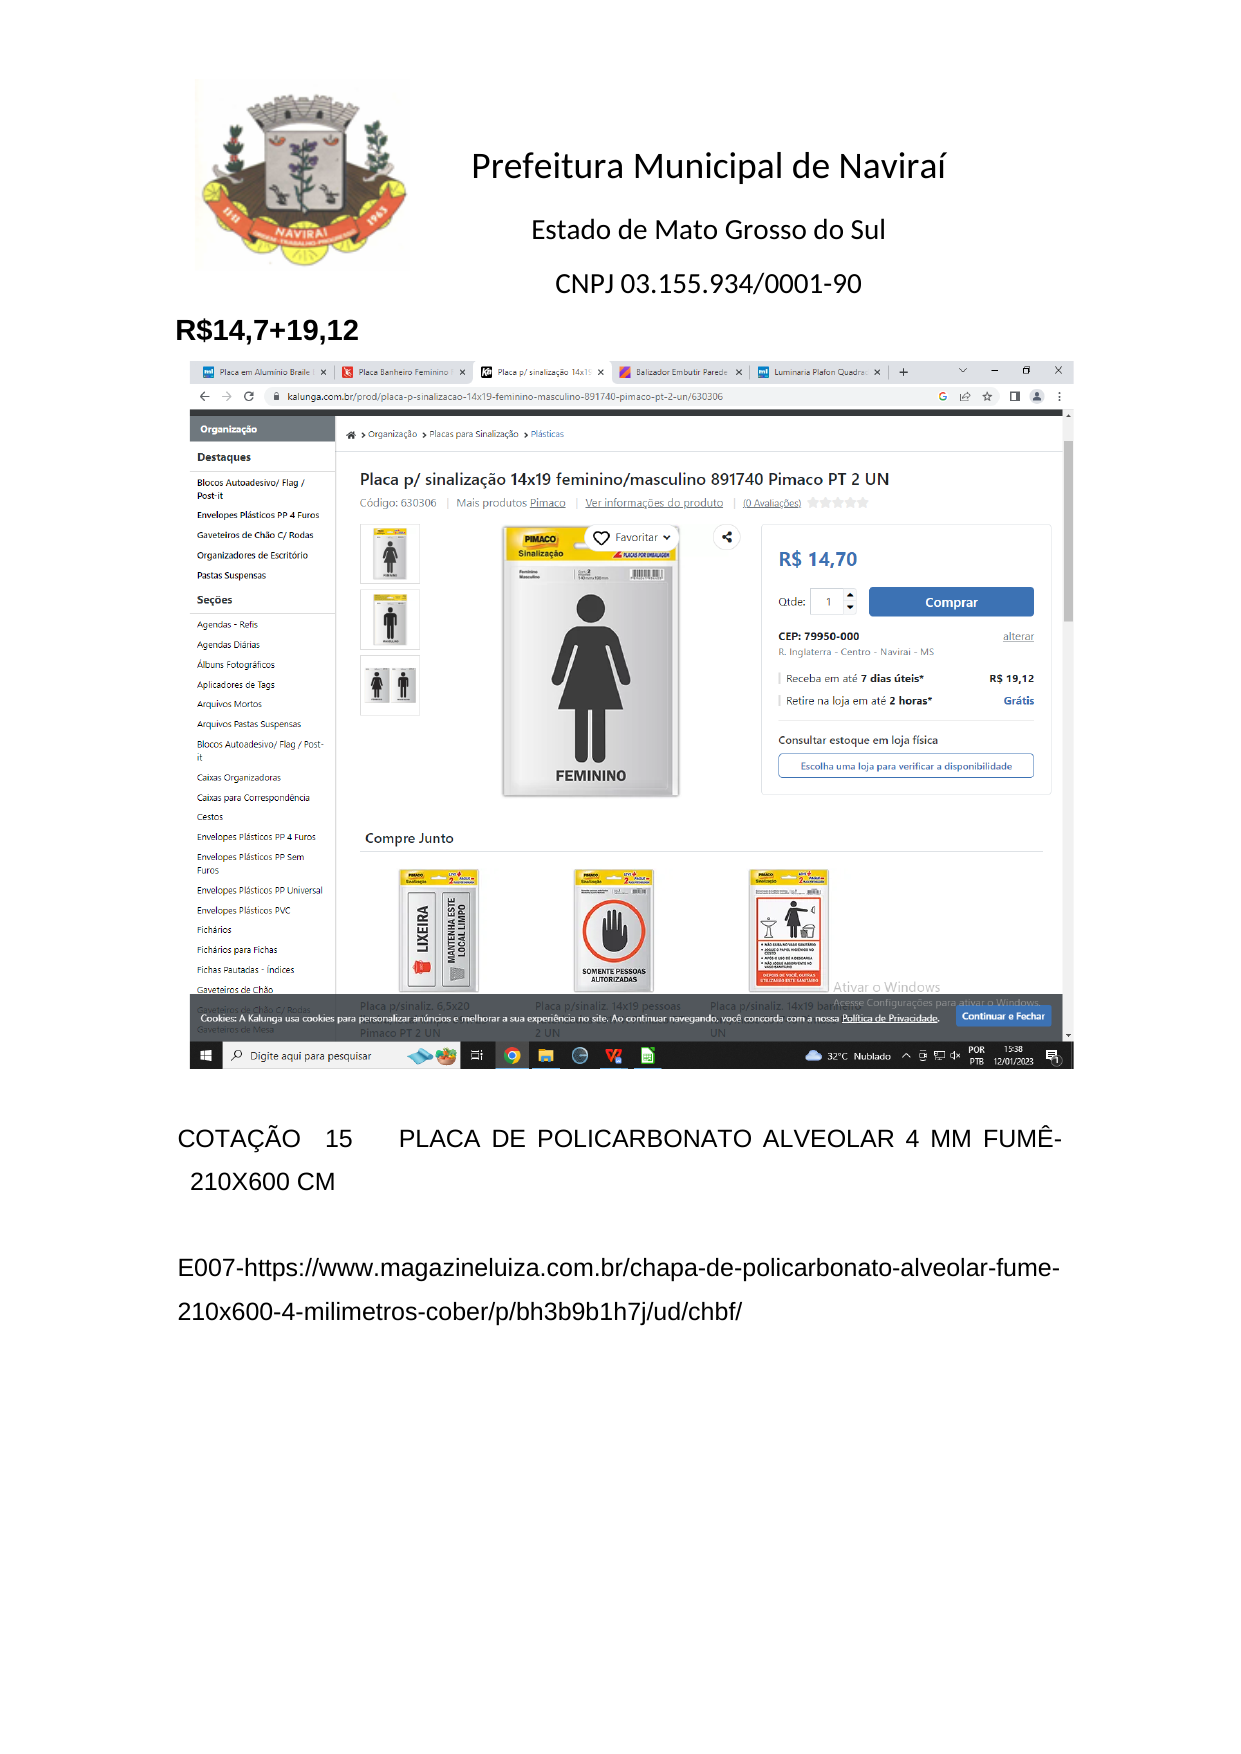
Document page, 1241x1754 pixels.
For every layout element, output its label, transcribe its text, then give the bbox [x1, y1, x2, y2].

text COTAÇÃO 15 PLACA DE POLICARBONATO ALVEOLAR 4 MM FUMÊ- 210X600 CM [177, 1124, 1063, 1196]
text E007-https://www.magazineluiza.com.br/chapa-de-policarbonato-alveolar-fume-210x600-4-milimetros-cober/p/bh3b9b1h7j/ud/chbf/ [177, 1253, 1063, 1325]
picture [189, 361, 1074, 1069]
picture [194, 79, 415, 278]
